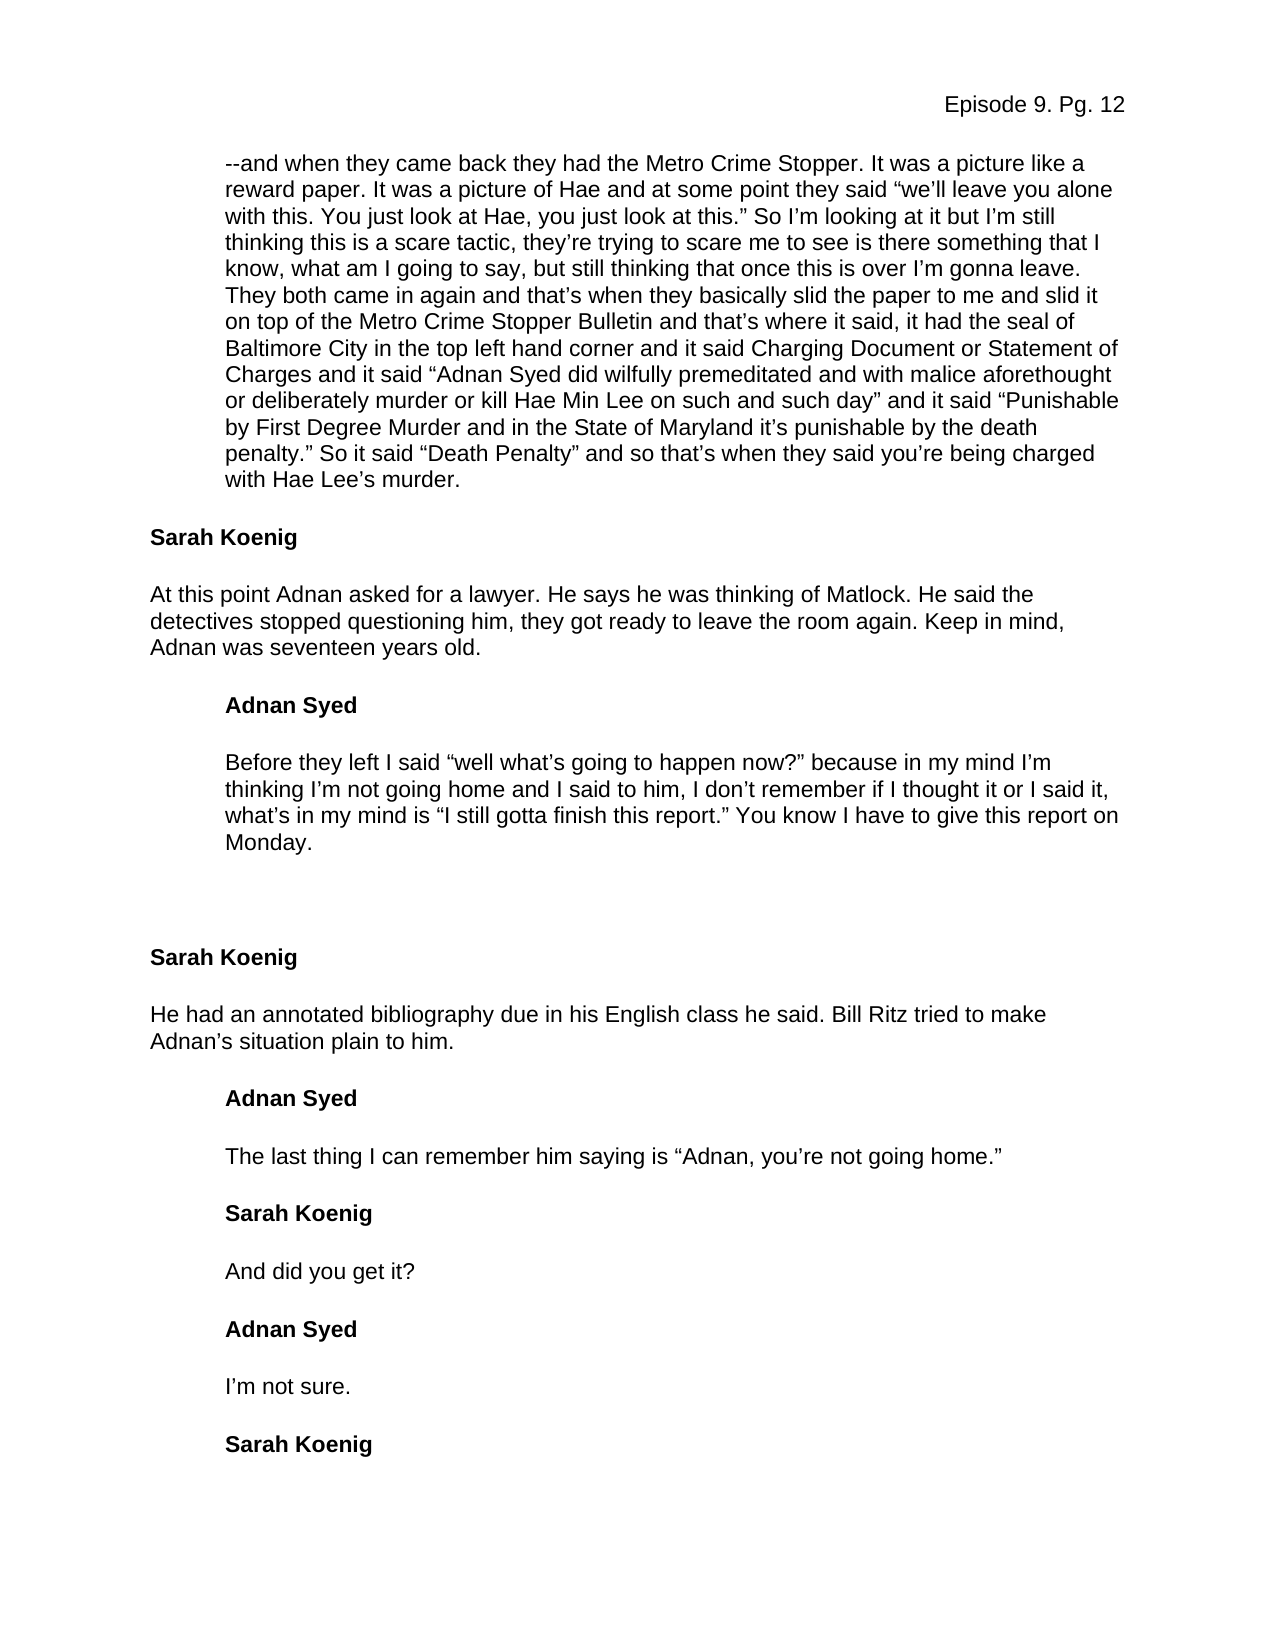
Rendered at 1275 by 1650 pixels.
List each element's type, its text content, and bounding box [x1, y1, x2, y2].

text The last thing I can remember him saying is “Adnan, you’re not going home.” [150, 1143, 1125, 1169]
text Before they left I said “well what’s going to happen now?” because in my mind I’m thinking I’m not going home and I said to him, I don’t remember if I thought it or I said it, what’s in my mind is “I still gotta finish this report.” You know I have to give this report on Monday. [225, 749, 1125, 855]
text Sarah Koenig [150, 1200, 1125, 1227]
text At this point Adnan asked for a lawyer. He says he was thinking of Matlock. He said the detectives stopped questioning him, they got ready to leave the room again. Keep in mind, Adnan was seventeen years old. [150, 581, 1125, 661]
text --and when they came back they had the Metro Crime Stopper. It was a picture like a reward paper. It was a picture of Hae and at some point they said “we’ll leave you alone with this. You just look at Hae, you just look at this.” So I’m looking at it but I’m still thinking this is a scare tactic, they’re trying to scare me to see is there something that I know, what am I going to say, but still thinking that once this is over I’m gonna leave. They both came in again and that’s when they basically slid the paper to me and slid it on top of the Metro Crime Stopper Bulletin and that’s where it said, it had the seal of Baltimore City in the top left hand corner and it said Charging Document or Statement of Charges and it said “Adnan Syed did wilfully premeditated and with malice aforethought or deliberately murder or kill Hae Min Lee on such and such day” and it said “Punishable by First Degree Murder and in the State of Maryland it’s punishable by the death penalty.” So it said “Death Penalty” and so that’s when they said you’re being charged with Hae Lee’s murder. [225, 150, 1125, 493]
text Sarah Koenig [150, 524, 1125, 550]
text I’m not sure. [225, 1373, 1125, 1399]
text Sarah Koenig [225, 1431, 1125, 1457]
text And did you get it? [225, 1258, 1125, 1284]
text Adnan Syed [150, 1085, 1125, 1112]
text Sarah Koenig [150, 944, 1125, 970]
text Adnan Syed [225, 1316, 1125, 1342]
text He had an annotated bibliography due in his English class he said. Bill Ritz tried to make Adnan’s situation plain to him. [150, 1001, 1125, 1054]
text Adnan Syed [225, 692, 1125, 718]
